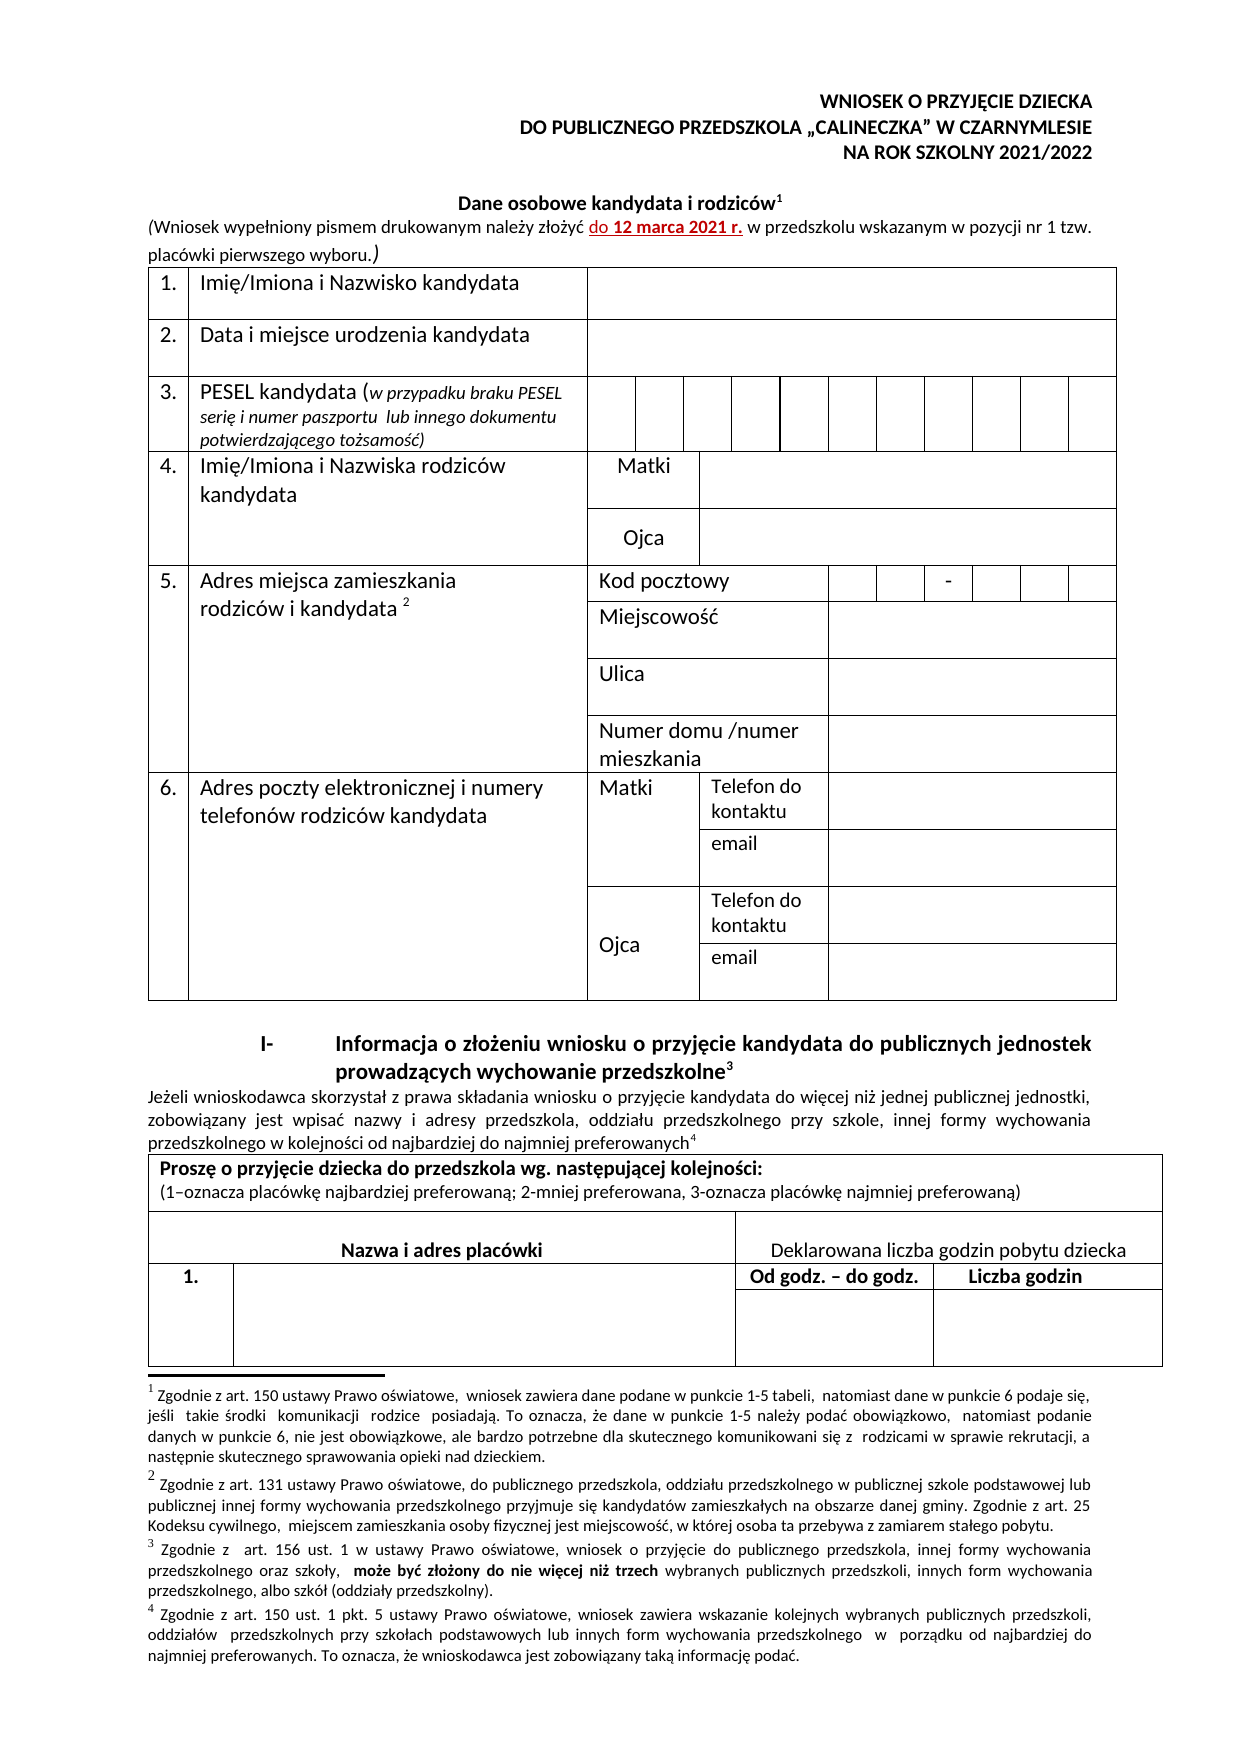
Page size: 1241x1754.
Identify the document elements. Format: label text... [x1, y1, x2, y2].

table_cell [700, 509, 1116, 565]
table_cell [877, 377, 924, 451]
table_cell [1069, 566, 1116, 601]
table_cell [829, 830, 1116, 886]
table_cell 1. [149, 1264, 233, 1366]
table_cell [934, 1290, 1162, 1366]
table_cell [736, 1290, 933, 1366]
text WNIOSEK O PRZYJĘCIE DZIECKA [148, 89, 1092, 114]
table_cell Ojca [588, 509, 699, 565]
table_cell 4. [149, 452, 188, 565]
table_cell [1021, 566, 1068, 601]
table_header Imię/Imiona i Nazwisko kandydata [189, 268, 587, 319]
table_cell [781, 377, 828, 451]
table_cell [829, 566, 876, 601]
table_cell [588, 320, 1116, 376]
table_cell Telefon do kontaktu [700, 887, 828, 943]
table_cell Ulica [588, 659, 828, 715]
table_cell Data i miejsce urodzenia kandydata [189, 320, 587, 376]
table_cell [829, 602, 1116, 658]
table_header 1. [149, 268, 188, 319]
text Jeżeli wnioskodawca skorzystał z prawa składania wniosku o przyjęcie kandydata do więcej niż jednej publicznej jednostki, zobowiązany jest wpisać nazwy i adresy przedszkola, oddziału przedszkolnego przy szkole, innej formy wychowania przedszkolnego w kolejności od najbardziej do najmniej preferowanych [148, 1085, 1092, 1154]
table_cell [829, 944, 1116, 1000]
list Informacja o złożeniu wniosku o przyjęcie kandydata do publicznych jednostek prowadzących wychowanie przedszkolne [260, 1029, 1092, 1085]
table_cell Miejscowość [588, 602, 828, 658]
table_cell [636, 377, 683, 451]
table_cell 6. [149, 773, 188, 1000]
table_cell 2. [149, 320, 188, 376]
table_cell - [925, 566, 972, 601]
table_cell [829, 659, 1116, 715]
table_cell [684, 377, 731, 451]
text DO PUBLICZNEGO PRZEDSZKOLA „CALINECZKA” W CZARNYMLESIE [148, 114, 1092, 139]
table_cell [700, 452, 1116, 508]
table_cell [588, 377, 635, 451]
table_cell [877, 566, 924, 601]
table_cell [732, 377, 779, 451]
table_cell Matki [588, 452, 699, 508]
table_cell Adres poczty elektronicznej i numery telefonów rodziców kandydata [189, 773, 587, 1000]
table_cell [829, 377, 876, 451]
table_cell Matki [588, 773, 699, 886]
table_cell Liczba godzin [934, 1264, 1162, 1289]
text (Wniosek wypełniony pismem drukowanym należy złożyć do 12 marca 2021 r. w przedszkolu wskazanym w pozycji nr 1 tzw. placówki pierwszego wyboru.) [148, 216, 1092, 267]
table_cell [234, 1264, 735, 1366]
table_cell [1069, 377, 1116, 451]
table_cell [1021, 377, 1068, 451]
table_cell 5. [149, 566, 188, 772]
text NA ROK SZKOLNY 2021/2022 [148, 139, 1092, 165]
table_cell Od godz. – do godz. [736, 1264, 933, 1289]
table_cell PESEL kandydata (w przypadku braku PESEL serię i numer paszportu lub innego dokumentu potwierdzającego tożsamość) [189, 377, 587, 451]
table_header [588, 268, 1116, 319]
table_cell email [700, 944, 828, 1000]
table_cell Telefon do kontaktu [700, 773, 828, 829]
table_cell [925, 377, 972, 451]
table_cell Numer domu /numer mieszkania [588, 716, 828, 772]
table_cell Ojca [588, 887, 699, 1000]
table_cell [829, 887, 1116, 943]
table_cell Kod pocztowy [588, 566, 828, 601]
table_cell Deklarowana liczba godzin pobytu dziecka [736, 1212, 1162, 1262]
table_cell [829, 716, 1116, 772]
table_cell Imię/Imiona i Nazwiska rodziców kandydata [189, 452, 587, 565]
table_cell [973, 566, 1020, 601]
text Dane osobowe kandydata i rodziców [148, 190, 1092, 216]
table_cell [829, 773, 1116, 829]
table_cell 3. [149, 377, 188, 451]
table_cell [973, 377, 1020, 451]
table_header Proszę o przyjęcie dziecka do przedszkola wg. następującej kolejności: (1–oznacza placówkę najbardziej preferowaną; 2-mniej preferowana, 3-oznacza placówkę najmniej preferowaną) [149, 1155, 1162, 1211]
table_cell Nazwa i adres placówki [149, 1212, 735, 1262]
table_cell email [700, 830, 828, 886]
table_cell Adres miejsca zamieszkania rodziców i kandydata [189, 566, 587, 772]
